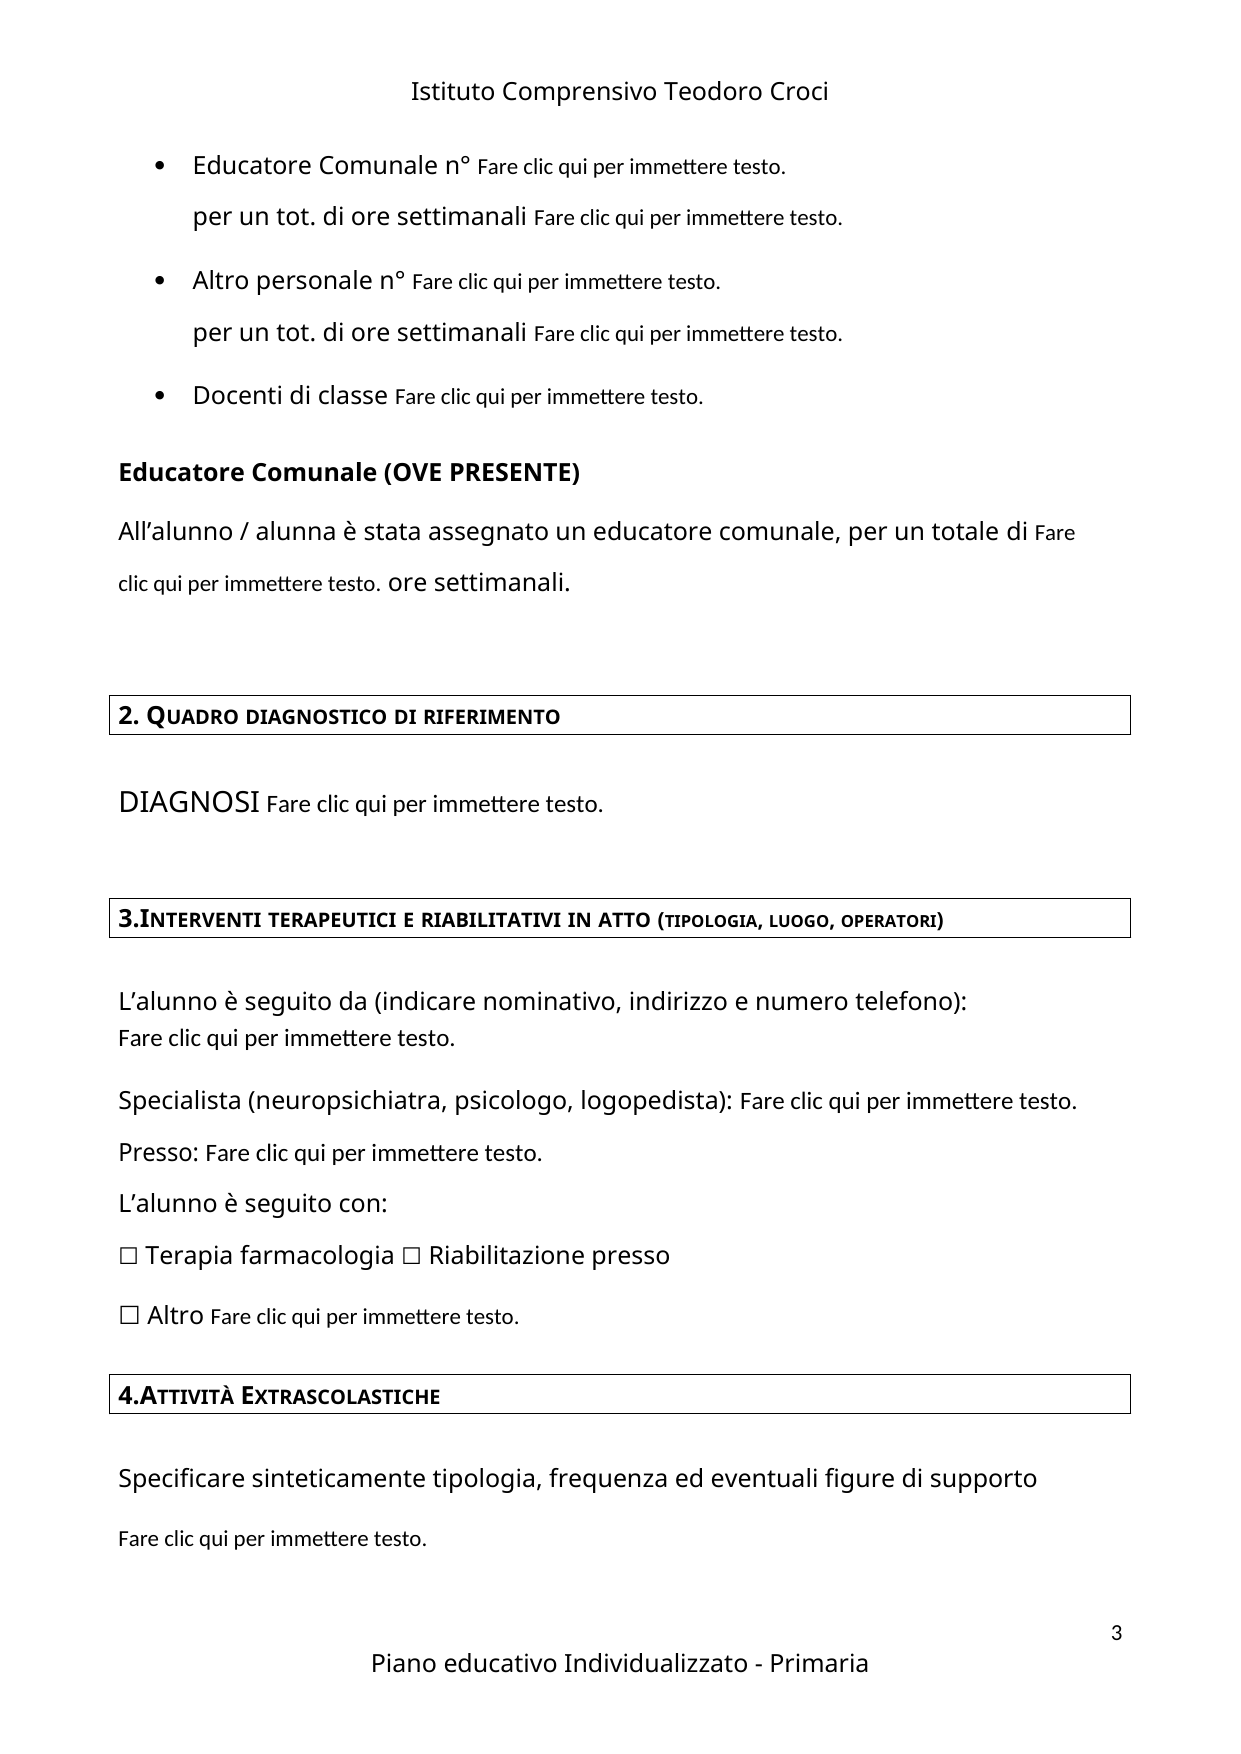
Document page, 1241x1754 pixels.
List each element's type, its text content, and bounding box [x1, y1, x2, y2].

text All’alunno / alunna è stata assegnato un educatore comunale, per un totale di ore settimanali. [118, 513, 1108, 598]
subtitle 2. Quadro diagnostico di riferimento [110, 696, 1130, 734]
subtitle Educatore Comunale (OVE PRESENTE) [118, 454, 1122, 488]
text L’alunno è seguito con: [118, 1186, 1101, 1220]
text Altro [118, 1298, 1122, 1332]
list Altro personale n° per un tot. di ore settimanali [155, 263, 1122, 348]
list Educatore Comunale n° per un tot. di ore settimanali [155, 148, 1122, 233]
subtitle 3.Interventi terapeutici e riabilitativi in atto (tipologia, luogo, operatori) [110, 899, 1130, 937]
list Presso: [118, 1134, 1122, 1168]
list DIAGNOSI [118, 781, 1122, 821]
list Docenti di classe [155, 378, 1122, 412]
list Specialista (neuropsichiatra, psicologo, logopedista): [118, 1083, 1122, 1117]
text Terapia farmacologia Riabilitazione presso [118, 1238, 1122, 1272]
subtitle 4.Attività Extrascolastiche [110, 1375, 1130, 1413]
text Specificare sinteticamente tipologia, frequenza ed eventuali figure di supporto [118, 1461, 1122, 1494]
list L’alunno è seguito da (indicare nominativo, indirizzo e numero telefono): [118, 984, 1122, 1053]
